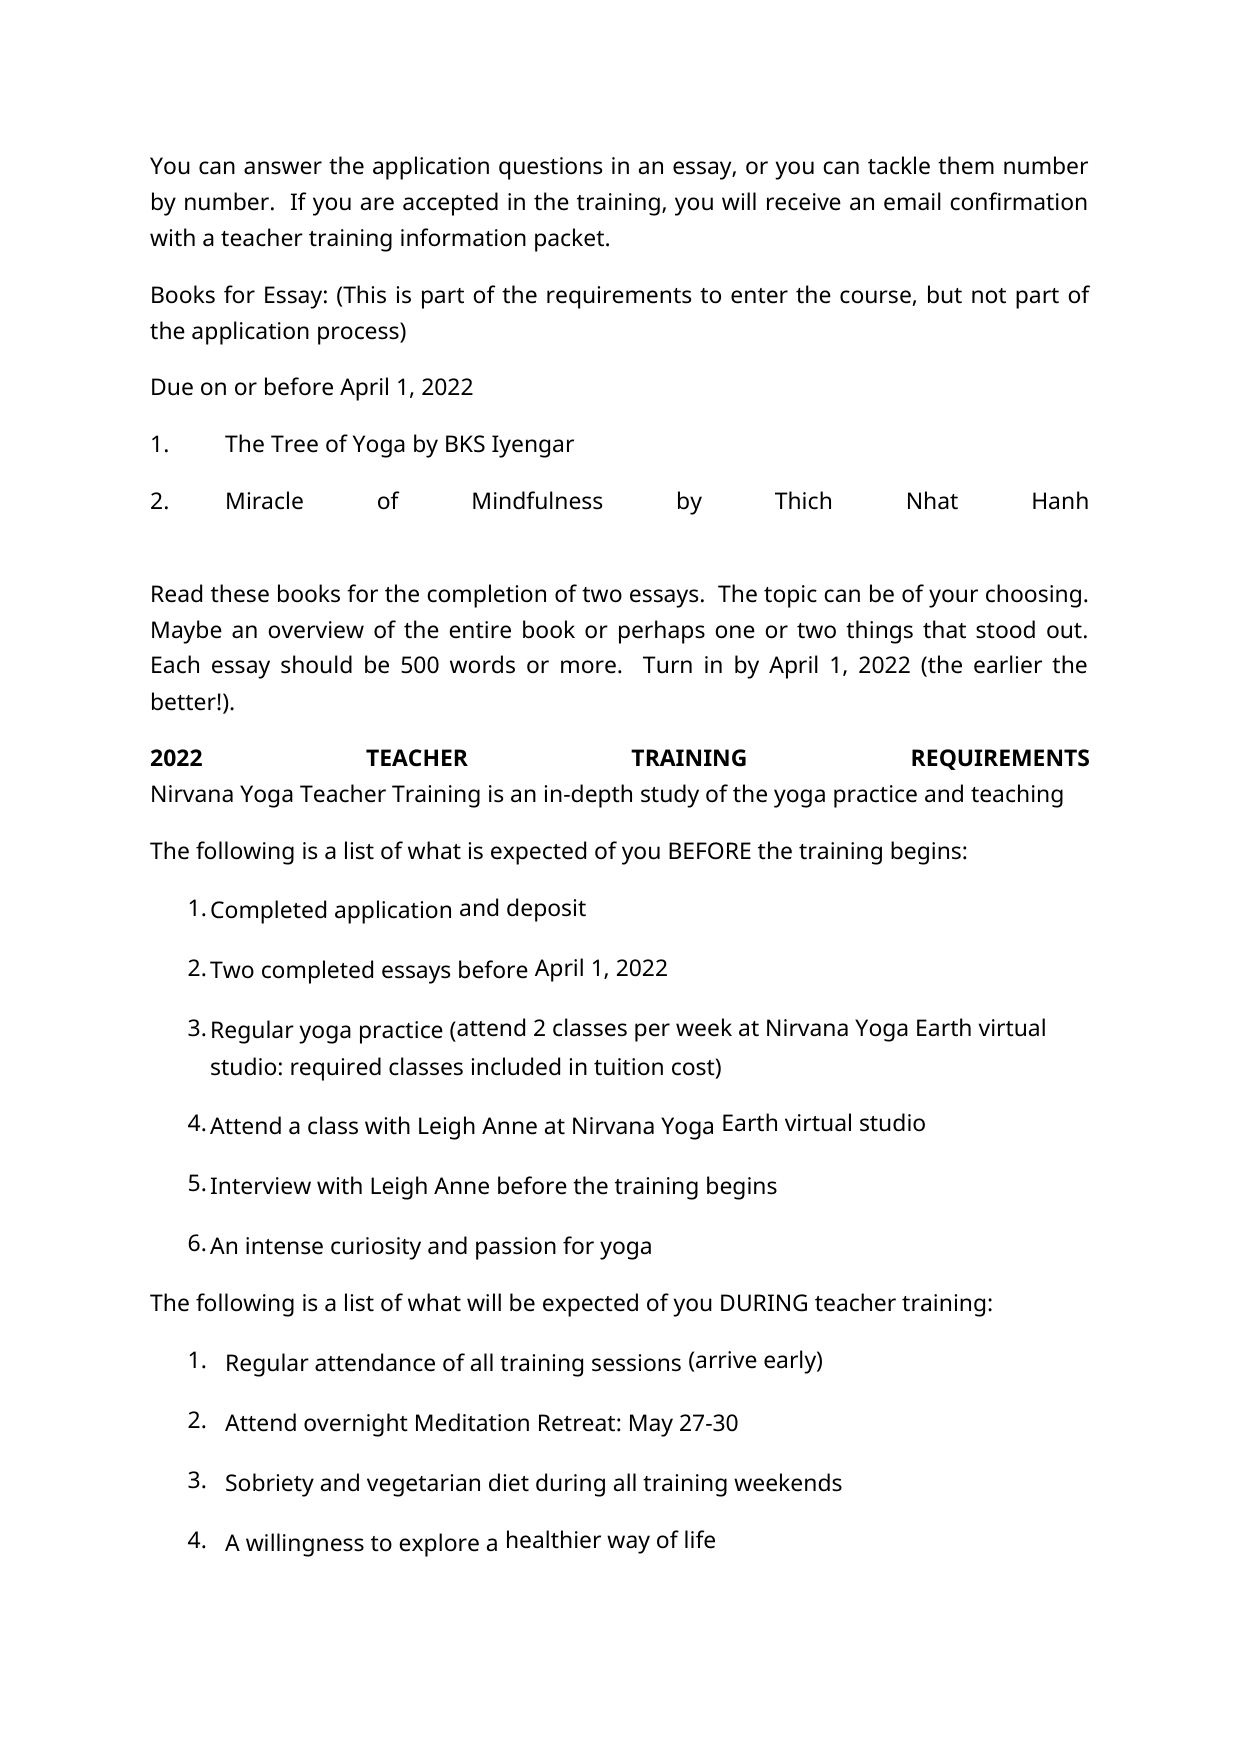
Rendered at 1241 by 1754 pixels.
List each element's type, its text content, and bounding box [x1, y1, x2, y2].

list Two completed essays before April 1, 2022 [187, 952, 1090, 986]
list Interview with Leigh Anne before the training begins [187, 1167, 1090, 1201]
list A willingness to explore a healthier way of life [187, 1524, 1090, 1558]
text The following is a list of what will be expected of you DURING teacher training: [150, 1287, 1090, 1318]
list Sobriety and vegetarian diet during all training weekends [187, 1464, 1090, 1498]
text Due on or before April 1, 2022 [150, 371, 1090, 403]
text 2022 TEACHER TRAINING REQUIREMENTS Nirvana Yoga Teacher Training is an in-depth study of the yoga practice and teaching [150, 742, 1090, 809]
list An intense curiosity and passion for yoga [187, 1227, 1090, 1261]
list Completed application and deposit [187, 892, 1090, 926]
list Attend overnight Meditation Retreat: May 27-30 [187, 1404, 1090, 1438]
list Miracle of Mindfulness by Thich Nhat Hanh [150, 485, 1090, 552]
text The following is a list of what is expected of you BEFORE the training begins: [150, 835, 1090, 866]
text Books for Essay: (This is part of the requirements to enter the course, but not part of the application process) [150, 279, 1090, 346]
list The Tree of Yoga by BKS Iyengar [150, 428, 1090, 459]
list Regular yoga practice (attend 2 classes per week at Nirvana Yoga Earth virtual studio: required classes included in tuition cost) [187, 1012, 1090, 1082]
text You can answer the application questions in an essay, or you can tackle them number by number. If you are accepted in the training, you will receive an email confirmation with a teacher training information packet. [150, 150, 1090, 253]
text Read these books for the completion of two essays. The topic can be of your choosing. Maybe an overview of the entire book or perhaps one or two things that stood out. Each essay should be 500 words or more. Turn in by April 1, 2022 (the earlier the better!). [150, 578, 1090, 717]
list Regular attendance of all training sessions (arrive early) [187, 1344, 1090, 1378]
list Attend a class with Leigh Anne at Nirvana Yoga Earth virtual studio [187, 1107, 1090, 1141]
